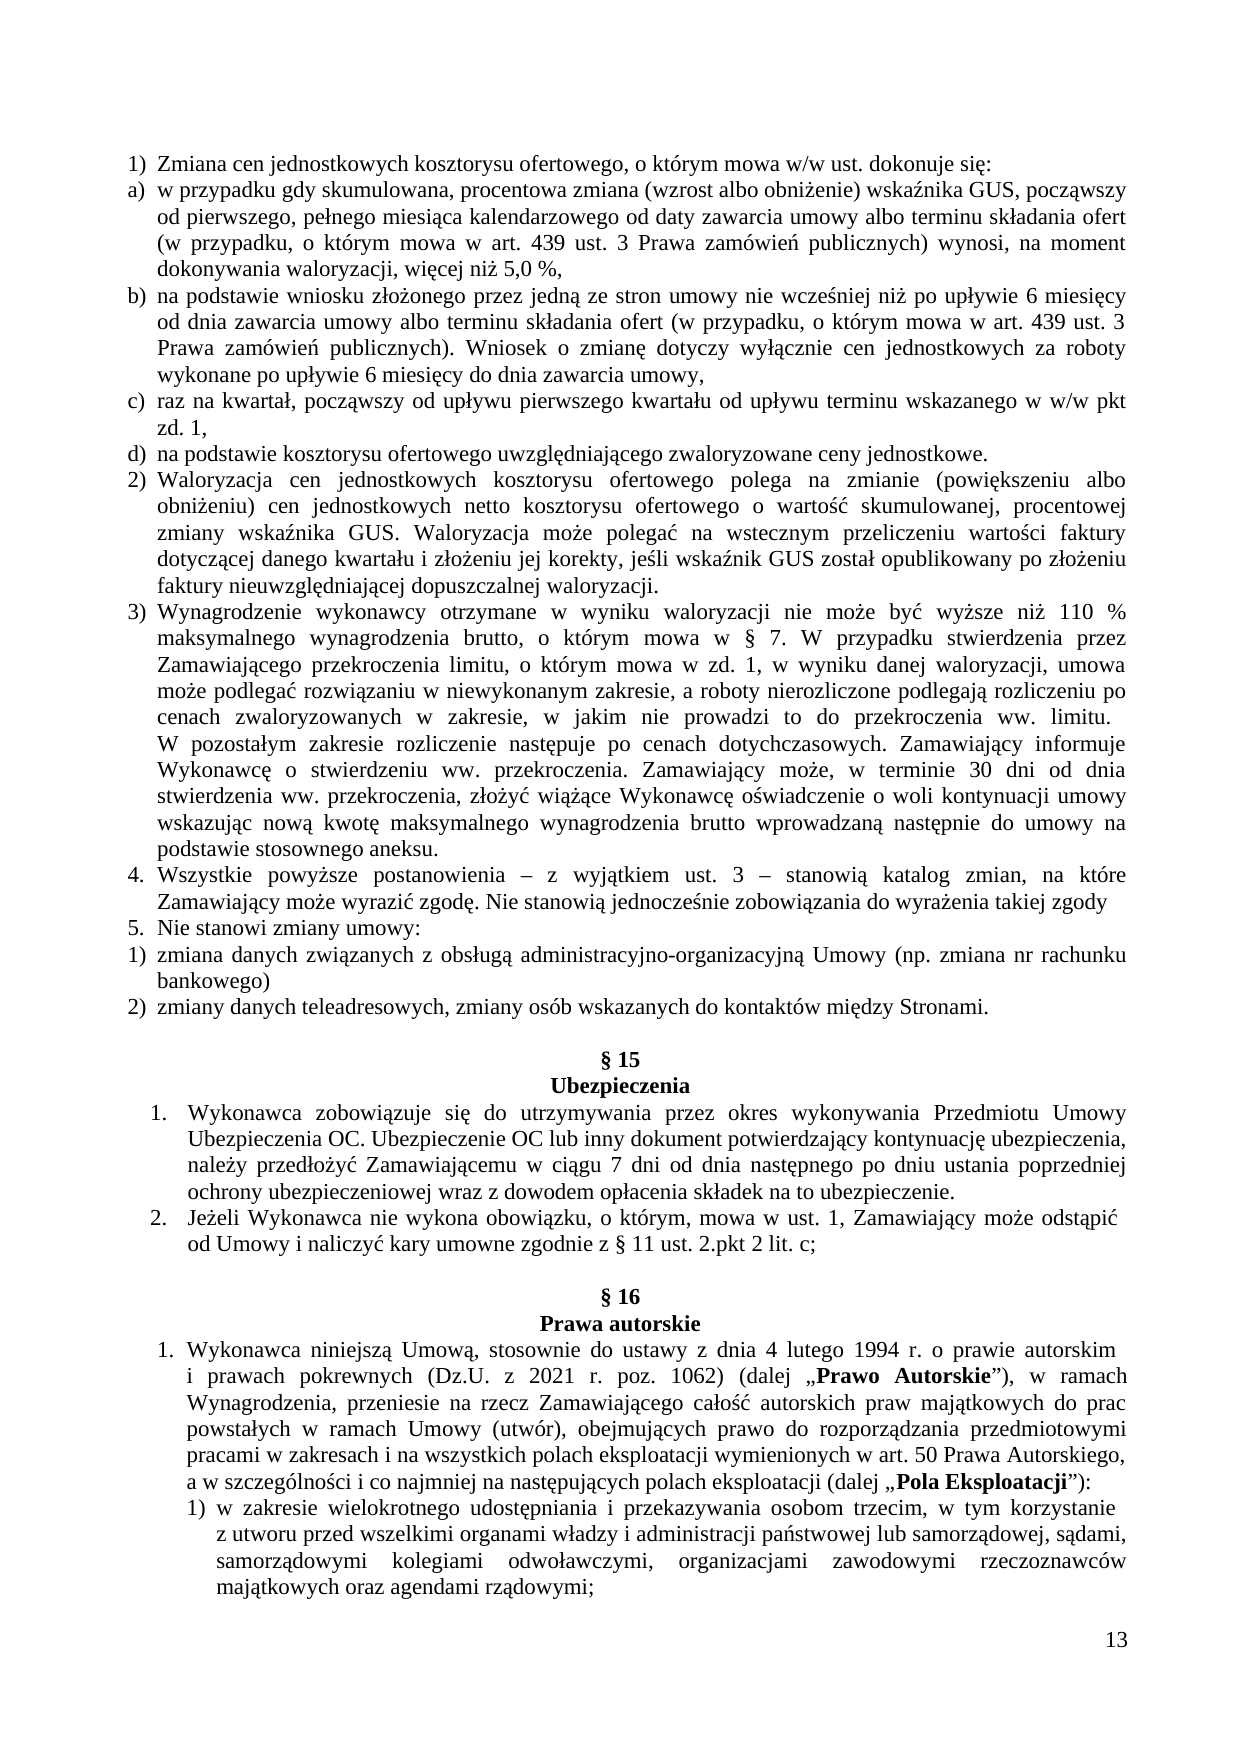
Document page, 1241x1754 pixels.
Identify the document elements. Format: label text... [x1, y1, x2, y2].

list w zakresie wielokrotnego udostępniania i przekazywania osobom trzecim, w tym korzystanie z utworu przed wszelkimi organami władzy i administracji państwowej lub samorządowej, sądami, samorządowymi kolegiami odwoławczymi, organizacjami zawodowymi rzeczoznawców majątkowych oraz agendami rządowymi; [186, 1494, 1128, 1599]
list Zmiana cen jednostkowych kosztorysu ofertowego, o którym mowa w/w ust. dokonuje się: [127, 150, 1128, 176]
list Nie stanowi zmiany umowy: [127, 914, 1128, 941]
list na podstawie kosztorysu ofertowego uwzględniającego zwaloryzowane ceny jednostkowe. [127, 440, 1128, 466]
list na podstawie wniosku złożonego przez jedną ze stron umowy nie wcześniej niż po upływie 6 miesięcy od dnia zawarcia umowy albo terminu składania ofert (w przypadku, o którym mowa w art. 439 ust. 3 Prawa zamówień publicznych). Wniosek o zmianę dotyczy wyłącznie cen jednostkowych za roboty wykonane po upływie 6 miesięcy do dnia zawarcia umowy, [127, 282, 1128, 387]
list Wykonawca zobowiązuje się do utrzymywania przez okres wykonywania Przedmiotu Umowy Ubezpieczenia OC. Ubezpieczenie OC lub inny dokument potwierdzający kontynuację ubezpieczenia, należy przedłożyć Zamawiającemu w ciągu 7 dni od dnia następnego po dniu ustania poprzedniej ochrony ubezpieczeniowej wraz z dowodem opłacenia składek na to ubezpieczenie. [150, 1099, 1128, 1204]
text 2) zmiany danych teleadresowych, zmiany osób wskazanych do kontaktów między Stronami. [127, 993, 1128, 1020]
list Wynagrodzenie wykonawcy otrzymane w wyniku waloryzacji nie może być wyższe niż 110 % maksymalnego wynagrodzenia brutto, o którym mowa w § 7. W przypadku stwierdzenia przez Zamawiającego przekroczenia limitu, o którym mowa w zd. 1, w wyniku danej waloryzacji, umowa może podlegać rozwiązaniu w niewykonanym zakresie, a roboty nierozliczone podlegają rozliczeniu po cenach zwaloryzowanych w zakresie, w jakim nie prowadzi to do przekroczenia ww. limitu. W pozostałym zakresie rozliczenie następuje po cenach dotychczasowych. Zamawiający informuje Wykonawcę o stwierdzeniu ww. przekroczenia. Zamawiający może, w terminie 30 dni od dnia stwierdzenia ww. przekroczenia, złożyć wiążące Wykonawcę oświadczenie o woli kontynuacji umowy wskazując nową kwotę maksymalnego wynagrodzenia brutto wprowadzaną następnie do umowy na podstawie stosownego aneksu. [127, 598, 1128, 862]
list raz na kwartał, począwszy od upływu pierwszego kwartału od upływu terminu wskazanego w w/w pkt zd. 1, [127, 387, 1128, 440]
list Wykonawca niniejszą Umową, stosownie do ustawy z dnia 4 lutego 1994 r. o prawie autorskim i prawach pokrewnych (Dz.U. z 2021 r. poz. 1062) (dalej „Prawo Autorskie”), w ramach Wynagrodzenia, przeniesie na rzecz Zamawiającego całość autorskich praw majątkowych do prac powstałych w ramach Umowy (utwór), obejmujących prawo do rozporządzania przedmiotowymi pracami w zakresach i na wszystkich polach eksploatacji wymienionych w art. 50 Prawa Autorskiego, a w szczególności i co najmniej na następujących polach eksploatacji (dalej „Pola Eksploatacji”): [157, 1336, 1128, 1494]
text Ubezpieczenia [112, 1072, 1128, 1099]
text § 16 [112, 1283, 1128, 1309]
text § 15 [112, 1046, 1128, 1072]
text 1) zmiana danych związanych z obsługą administracyjno-organizacyjną Umowy (np. zmiana nr rachunku bankowego) [127, 941, 1128, 993]
list Jeżeli Wykonawca nie wykona obowiązku, o którym, mowa w ust. 1, Zamawiający może odstąpić od Umowy i naliczyć kary umowne zgodnie z § 11 ust. 2.pkt 2 lit. c; [150, 1204, 1128, 1257]
text Prawa autorskie [112, 1309, 1128, 1336]
list w przypadku gdy skumulowana, procentowa zmiana (wzrost albo obniżenie) wskaźnika GUS, począwszy od pierwszego, pełnego miesiąca kalendarzowego od daty zawarcia umowy albo terminu składania ofert (w przypadku, o którym mowa w art. 439 ust. 3 Prawa zamówień publicznych) wynosi, na moment dokonywania waloryzacji, więcej niż 5,0 %, [127, 176, 1128, 282]
list Waloryzacja cen jednostkowych kosztorysu ofertowego polega na zmianie (powiększeniu albo obniżeniu) cen jednostkowych netto kosztorysu ofertowego o wartość skumulowanej, procentowej zmiany wskaźnika GUS. Waloryzacja może polegać na wstecznym przeliczeniu wartości faktury dotyczącej danego kwartału i złożeniu jej korekty, jeśli wskaźnik GUS został opublikowany po złożeniu faktury nieuwzględniającej dopuszczalnej waloryzacji. [127, 466, 1128, 598]
list Wszystkie powyższe postanowienia – z wyjątkiem ust. 3 – stanowią katalog zmian, na które Zamawiający może wyrazić zgodę. Nie stanowią jednocześnie zobowiązania do wyrażenia takiej zgody [127, 862, 1128, 914]
